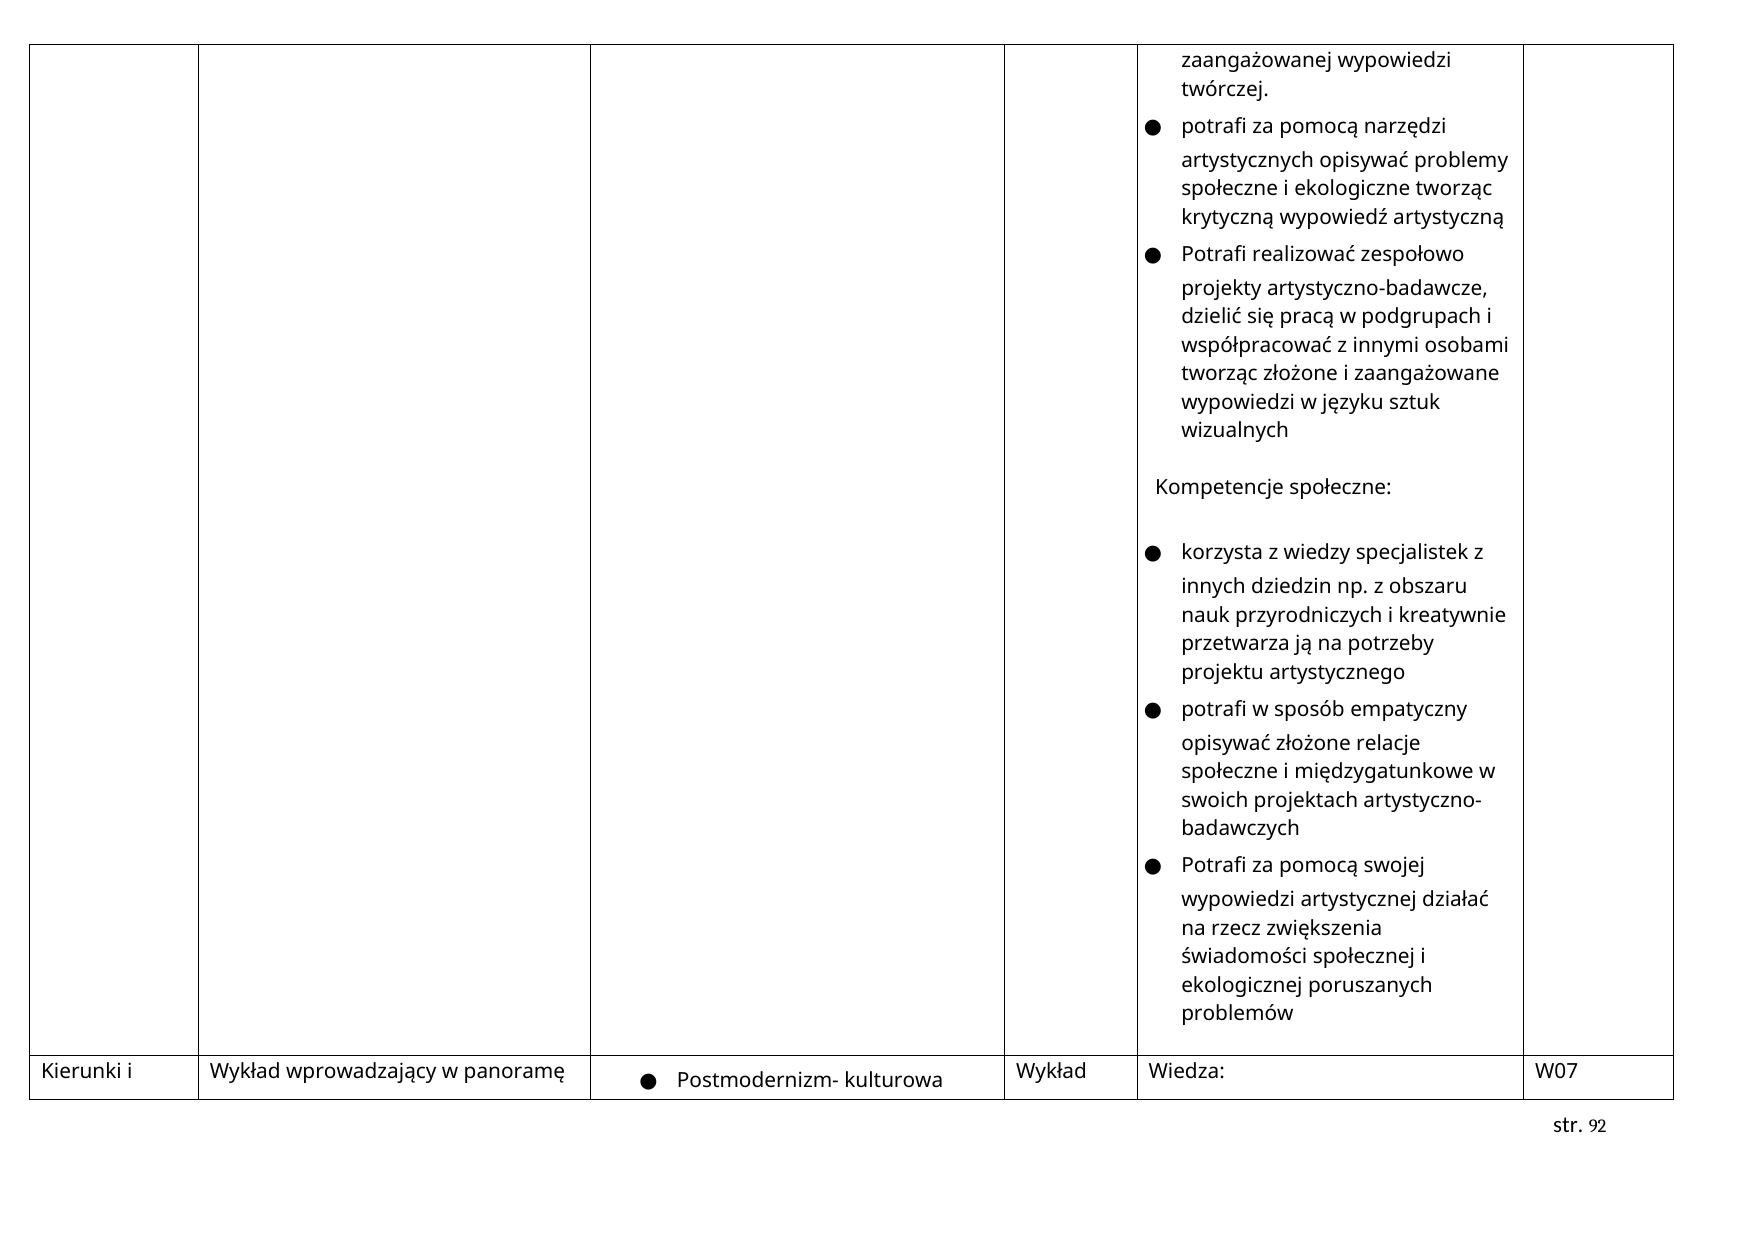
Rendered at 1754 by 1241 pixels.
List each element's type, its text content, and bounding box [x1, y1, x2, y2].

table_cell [1524, 45, 1673, 1055]
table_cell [199, 1056, 590, 1099]
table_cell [199, 45, 590, 1055]
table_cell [1138, 45, 1523, 1055]
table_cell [1524, 1056, 1673, 1099]
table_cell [30, 1056, 198, 1099]
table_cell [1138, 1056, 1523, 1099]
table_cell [591, 45, 1004, 1055]
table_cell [30, 45, 198, 1055]
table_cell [591, 1056, 1004, 1099]
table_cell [1005, 45, 1137, 1055]
table_cell Wykład [1005, 1056, 1137, 1099]
